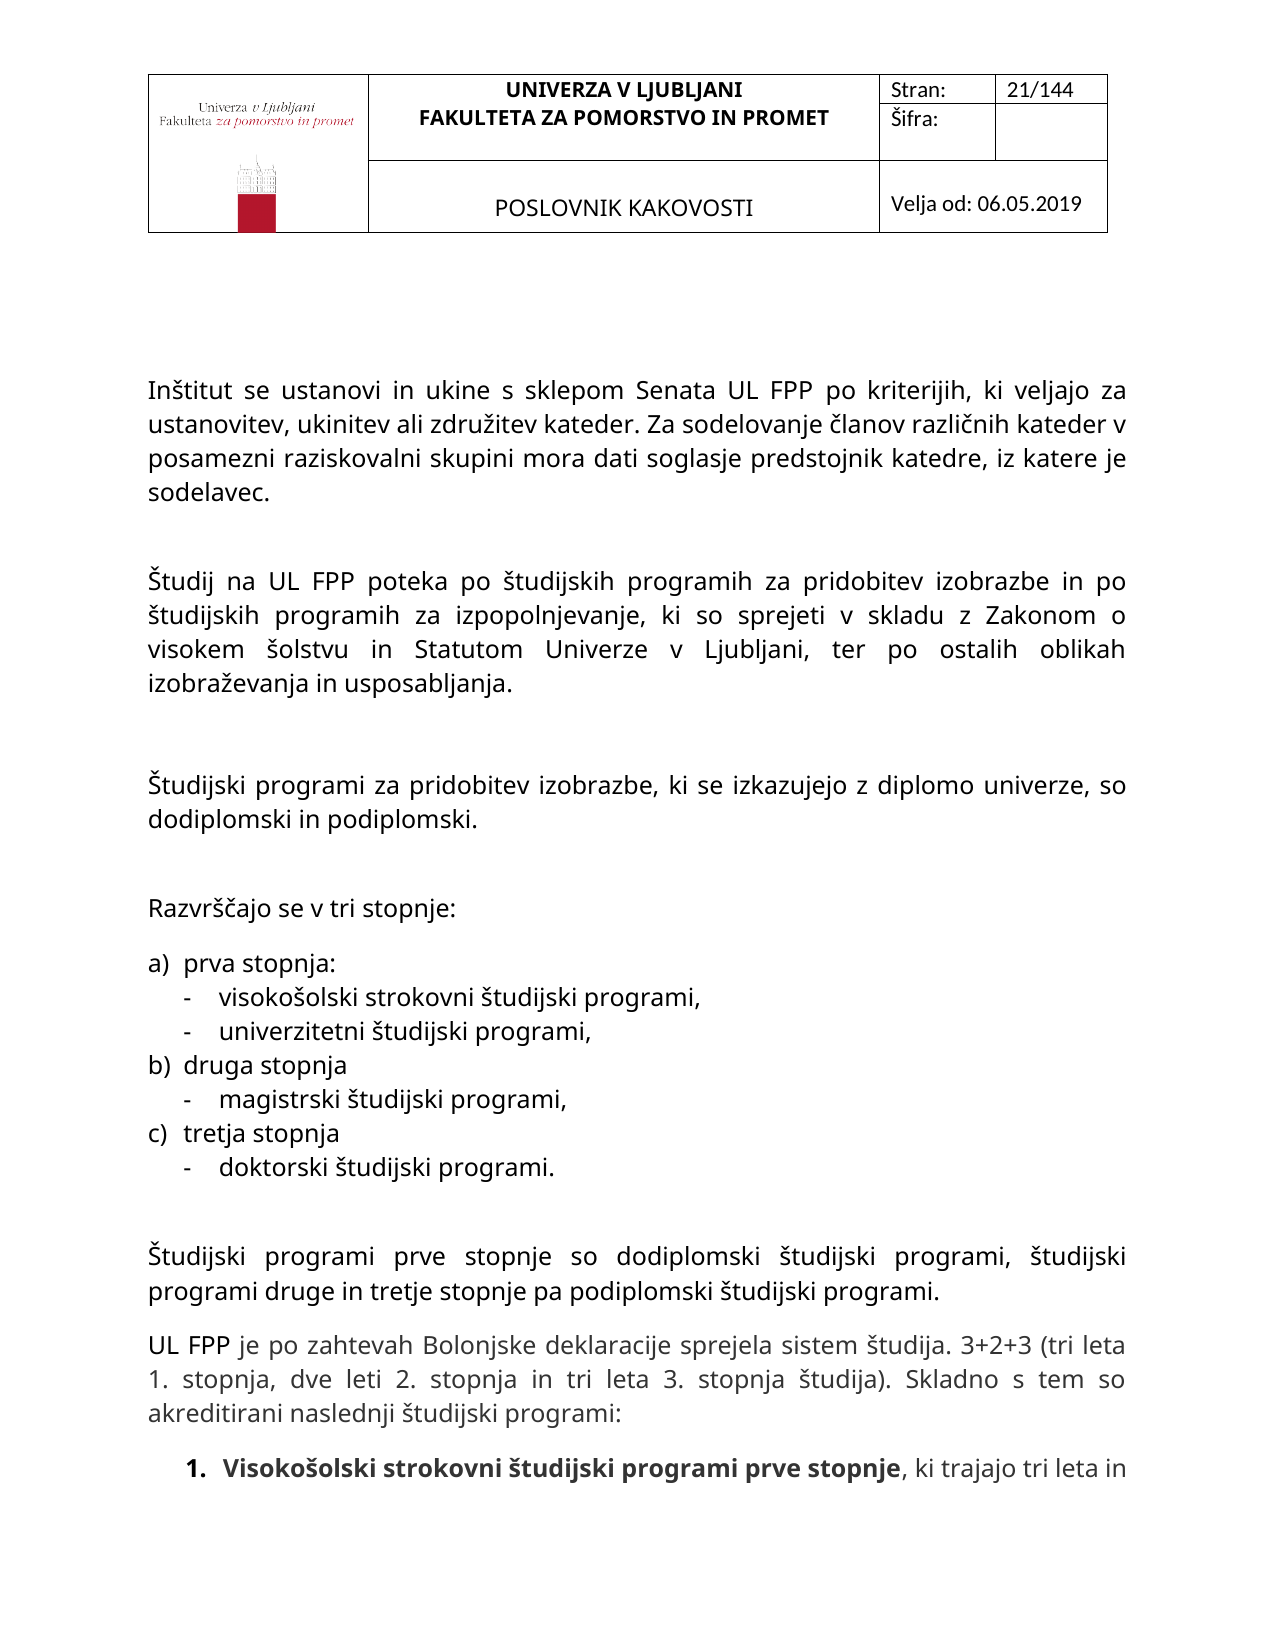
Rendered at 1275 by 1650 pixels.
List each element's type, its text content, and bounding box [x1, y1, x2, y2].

list magistrski študijski programi, [183, 1082, 1127, 1116]
list prva stopnja: [148, 946, 1127, 980]
list visokošolski strokovni študijski programi, [183, 980, 1127, 1014]
picture [159, 102, 354, 233]
text Študij na UL FPP poteka po študijskih programih za pridobitev izobrazbe in po študijskih programih za izpopolnjevanje, ki so sprejeti v skladu z Zakonom o visokem šolstvu in Statutom Univerze v Ljubljani, ter po ostalih oblikah izobraževanja in usposabljanja. [148, 563, 1127, 700]
text Študijski programi prve stopnje so dodiplomski študijski programi, študijski programi druge in tretje stopnje pa podiplomski študijski programi. [148, 1239, 1127, 1307]
list univerzitetni študijski programi, [183, 1014, 1127, 1048]
text Študijski programi za pridobitev izobrazbe, ki se izkazujejo z diplomo univerze, so dodiplomski in podiplomski. [148, 768, 1127, 836]
list doktorski študijski programi. [183, 1150, 1127, 1184]
text UL FPP je po zahtevah Bolonjske deklaracije sprejela sistem študija. 3+2+3 (tri leta 1. stopnja, dve leti 2. stopnja in tri leta 3. stopnja študija). Skladno s tem so akreditirani naslednji študijski programi: [148, 1328, 1127, 1430]
text Razvrščajo se v tri stopnje: [148, 891, 1127, 925]
list tretja stopnja [148, 1116, 1127, 1150]
list druga stopnja [148, 1048, 1127, 1082]
text Inštitut se ustanovi in ukine s sklepom Senata UL FPP po kriterijih, ki veljajo za ustanovitev, ukinitev ali združitev kateder. Za sodelovanje članov različnih kateder v posamezni raziskovalni skupini mora dati soglasje predstojnik katedre, iz katere je sodelavec. [148, 372, 1127, 508]
